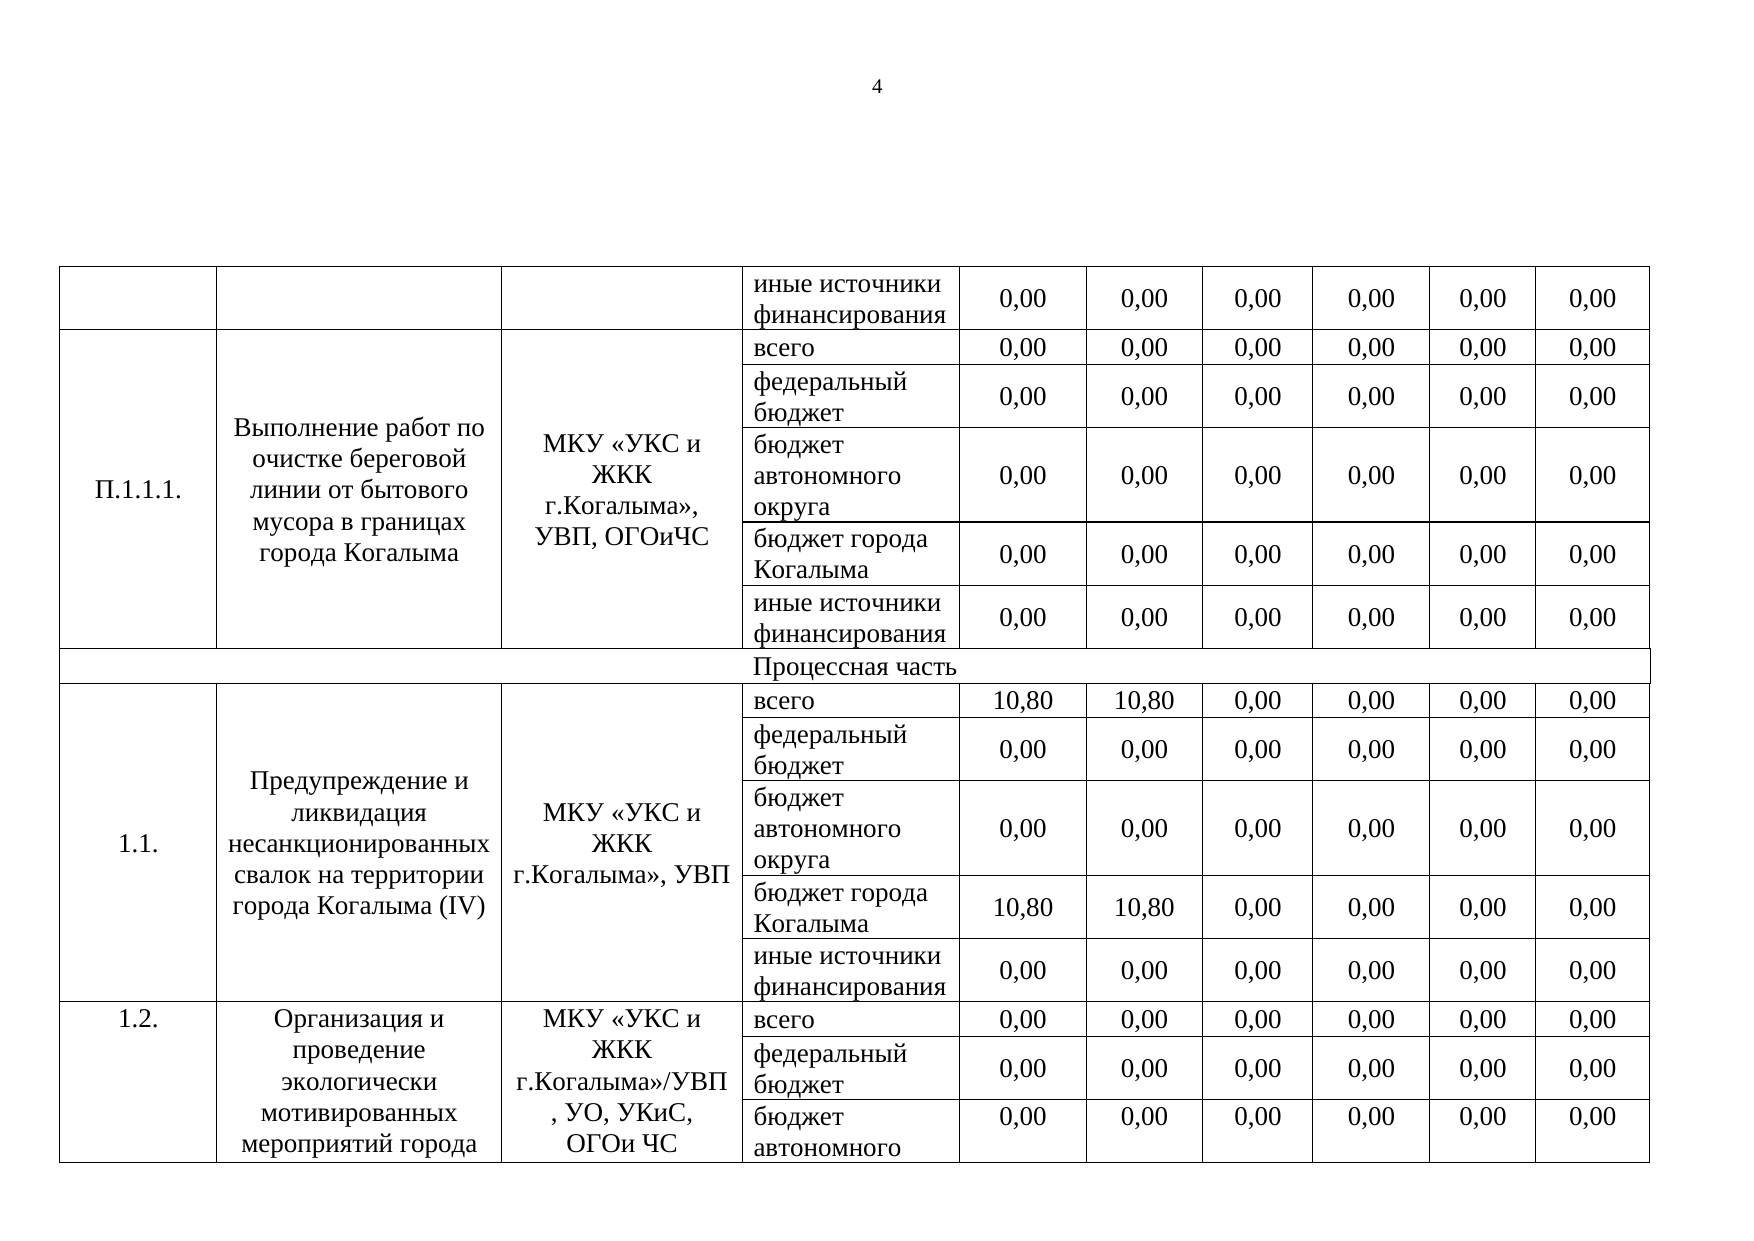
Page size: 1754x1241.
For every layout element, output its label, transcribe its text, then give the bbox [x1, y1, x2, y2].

table_cell 0,00 [960, 365, 1086, 427]
table_cell 0,00 [1313, 1100, 1429, 1162]
table_cell МКУ «УКС и ЖКК г.Когалыма»/УВП, УО, УКиС, ОГОи ЧС [502, 1002, 742, 1162]
table_cell 0,00 [960, 1100, 1086, 1162]
table_cell 0,00 [1536, 1100, 1649, 1162]
table_cell 0,00 [1536, 1037, 1649, 1099]
table_cell 0,00 [1203, 428, 1312, 521]
table_cell 1.2. [60, 1002, 216, 1162]
table_cell 0,00 [1203, 365, 1312, 427]
table_cell Предупреждение и ликвидация несанкционированных свалок на территории города Когалыма (IV) [217, 684, 501, 1001]
table_cell 0,00 [1313, 781, 1429, 874]
table_cell 0,00 [1536, 267, 1649, 329]
table_cell иные источники финансирования [743, 939, 959, 1001]
table_cell 0,00 [1313, 428, 1429, 521]
table_cell 0,00 [1087, 586, 1202, 648]
table_cell бюджет автономного округа [743, 781, 959, 874]
table_cell федеральный бюджет [743, 718, 959, 780]
table_cell 0,00 [1536, 781, 1649, 874]
table_cell 0,00 [1536, 428, 1649, 521]
table_cell 0,00 [1430, 330, 1535, 363]
table_cell 0,00 [1313, 876, 1429, 938]
table_cell 1.1. [60, 684, 216, 1001]
table_cell 10,80 [1087, 684, 1202, 717]
table_cell 0,00 [1203, 586, 1312, 648]
table_cell 0,00 [1087, 365, 1202, 427]
table_cell 0,00 [1087, 523, 1202, 585]
table_cell 0,00 [1313, 684, 1429, 717]
table_cell 0,00 [1430, 684, 1535, 717]
table_cell 0,00 [1203, 781, 1312, 874]
table_cell 0,00 [1313, 1002, 1429, 1036]
table_cell 0,00 [1536, 586, 1649, 648]
table_cell 0,00 [1536, 523, 1649, 585]
table_cell 0,00 [1203, 523, 1312, 585]
table_cell 0,00 [1536, 718, 1649, 780]
table_cell 0,00 [1203, 684, 1312, 717]
table_cell всего [743, 330, 959, 363]
table_cell 0,00 [1536, 939, 1649, 1001]
table_cell 10,80 [960, 684, 1086, 717]
table_cell 0,00 [960, 781, 1086, 874]
table_cell 0,00 [1313, 267, 1429, 329]
table_cell 0,00 [1430, 523, 1535, 585]
table_cell 0,00 [960, 586, 1086, 648]
table_cell 0,00 [960, 523, 1086, 585]
table_cell федеральный бюджет [743, 365, 959, 427]
table_cell 0,00 [960, 939, 1086, 1001]
table_cell 0,00 [1536, 684, 1649, 717]
table_cell 0,00 [1087, 428, 1202, 521]
table_cell 0,00 [960, 428, 1086, 521]
table_cell 0,00 [1313, 523, 1429, 585]
table_cell 0,00 [1430, 718, 1535, 780]
table_cell Процессная часть [60, 649, 1650, 682]
table_cell 0,00 [1087, 718, 1202, 780]
table_cell 0,00 [1430, 428, 1535, 521]
table_cell 0,00 [960, 718, 1086, 780]
table_cell 0,00 [1430, 876, 1535, 938]
table_cell 0,00 [960, 330, 1086, 363]
table_cell П.1.1.1. [60, 330, 216, 648]
table_cell 0,00 [1203, 718, 1312, 780]
table_cell 0,00 [960, 1037, 1086, 1099]
table_cell 0,00 [1313, 718, 1429, 780]
table_cell 0,00 [1087, 1002, 1202, 1036]
table_cell 0,00 [1203, 267, 1312, 329]
table_cell иные источники финансирования [743, 267, 959, 329]
table_cell 0,00 [1536, 365, 1649, 427]
table_cell иные источники финансирования [743, 586, 959, 648]
table_cell 0,00 [1203, 1100, 1312, 1162]
table_cell 0,00 [1430, 586, 1535, 648]
table_cell Организация и проведение экологически мотивированных мероприятий города Когалыма (III) [217, 1002, 501, 1162]
table_cell 0,00 [1087, 330, 1202, 363]
table_cell 0,00 [1430, 267, 1535, 329]
table_cell 0,00 [1313, 1037, 1429, 1099]
table_cell 0,00 [1087, 1100, 1202, 1162]
table_cell 0,00 [1087, 781, 1202, 874]
table_cell 10,80 [960, 876, 1086, 938]
table_cell 0,00 [1087, 267, 1202, 329]
table_cell 0,00 [1203, 1002, 1312, 1036]
table_cell 0,00 [1313, 330, 1429, 363]
table_cell 0,00 [1536, 1002, 1649, 1036]
table_cell 0,00 [1430, 365, 1535, 427]
table_cell 0,00 [1430, 1037, 1535, 1099]
table_cell 10,80 [1087, 876, 1202, 938]
table_cell бюджет автономного округа [743, 428, 959, 521]
table_cell 0,00 [1203, 939, 1312, 1001]
table_cell 0,00 [1430, 1100, 1535, 1162]
table_cell 0,00 [1430, 939, 1535, 1001]
table_cell всего [743, 684, 959, 717]
table_cell Выполнение работ по очистке береговой линии от бытового мусора в границах города Когалыма [217, 330, 501, 648]
table_cell всего [743, 1002, 959, 1036]
table_cell 0,00 [1430, 781, 1535, 874]
table_cell 0,00 [1430, 1002, 1535, 1036]
table_cell МКУ «УКС и ЖКК г.Когалыма», УВП, ОГОиЧС [502, 330, 742, 648]
table_cell бюджет города Когалыма [743, 523, 959, 585]
table_cell 0,00 [1313, 586, 1429, 648]
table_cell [743, 1100, 959, 1162]
table_cell 0,00 [1203, 876, 1312, 938]
table_cell 0,00 [960, 1002, 1086, 1036]
table_cell 0,00 [960, 267, 1086, 329]
table_cell бюджет города Когалыма [743, 876, 959, 938]
table_cell 0,00 [1087, 1037, 1202, 1099]
table_cell 0,00 [1203, 1037, 1312, 1099]
table_cell 0,00 [1313, 365, 1429, 427]
table_cell 0,00 [1313, 939, 1429, 1001]
table_cell 0,00 [1203, 330, 1312, 363]
table_cell 0,00 [1536, 876, 1649, 938]
table_cell МКУ «УКС и ЖКК г.Когалыма», УВП [502, 684, 742, 1001]
table_cell 0,00 [1536, 330, 1649, 363]
table_cell федеральный бюджет [743, 1037, 959, 1099]
table_cell 0,00 [1087, 939, 1202, 1001]
